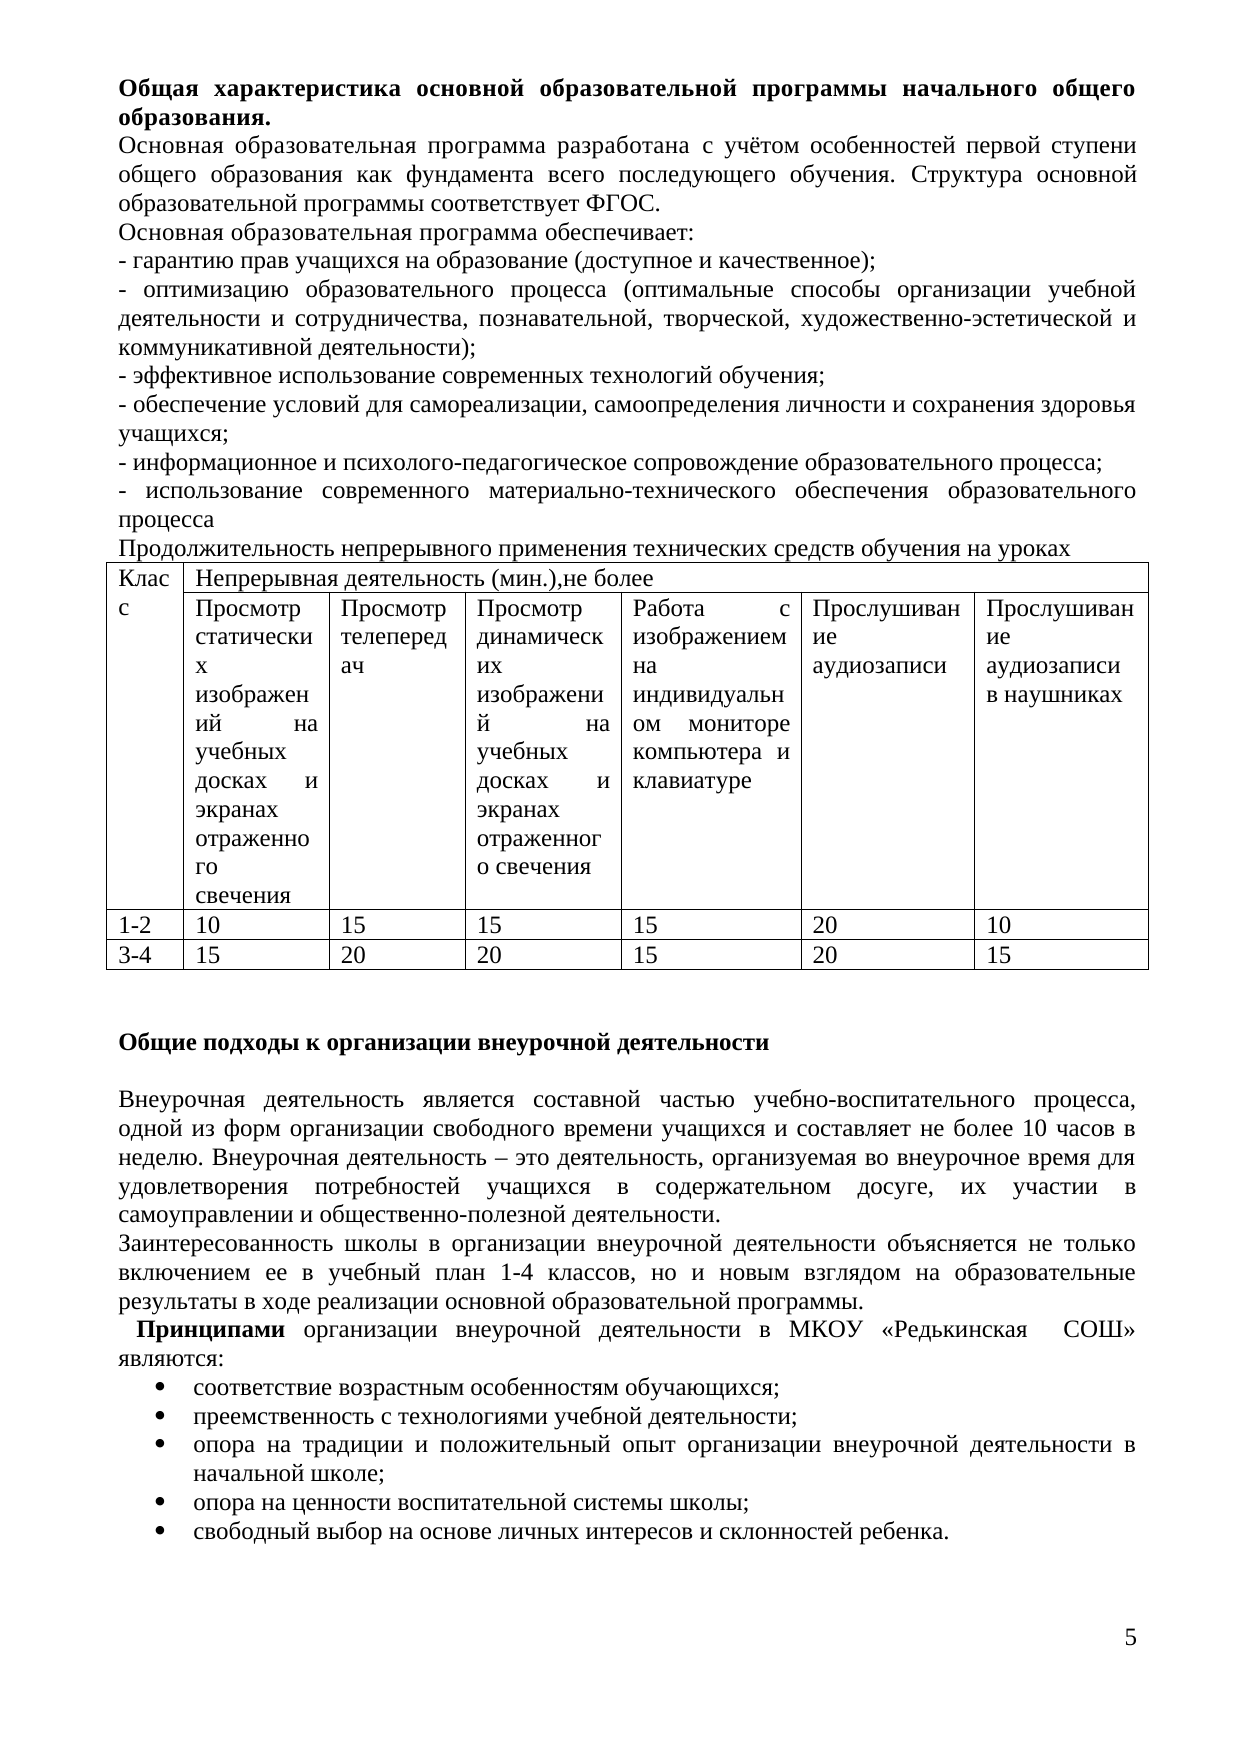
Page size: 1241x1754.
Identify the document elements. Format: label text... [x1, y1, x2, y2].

table_cell 15 [975, 940, 1148, 968]
table_cell 15 [622, 910, 801, 939]
text Основная образовательная программа обеспечивает: [118, 217, 1137, 246]
list преемственность с технологиями учебной деятельности; [156, 1401, 1137, 1429]
table_cell 15 [466, 910, 621, 939]
table_header Класс [107, 563, 183, 909]
text Основная образовательная программа разработана с учётом особенностей первой ступени общего образования как фундамента всего последующего обучения. Структура основной образовательной программы соответствует ФГОС. [118, 131, 1137, 217]
table_cell Работа с изображением на индивидуальном мониторе компьютера и клавиатуре [622, 593, 801, 909]
table_cell 10 [975, 910, 1148, 939]
text Общая характеристика основной образовательной программы начального общего образования. [118, 73, 1137, 131]
table_cell Прослушивание аудиозаписи в наушниках [975, 593, 1148, 909]
text Общие подходы к организации внеурочной деятельности [118, 1027, 1137, 1056]
table_cell 1-2 [107, 910, 183, 939]
table_cell 15 [330, 910, 465, 939]
table_cell Прослушивание аудиозаписи [802, 593, 974, 909]
text - эффективное использование современных технологий обучения; [118, 361, 1137, 389]
text Продолжительность непрерывного применения технических средств обучения на уроках [118, 533, 1137, 562]
table_cell Просмотр телепередач [330, 593, 465, 909]
table_cell 20 [802, 940, 974, 968]
list опора на ценности воспитательной системы школы; [156, 1487, 1137, 1516]
table_header Непрерывная деятельность (мин.),не более [184, 563, 1148, 592]
list соответствие возрастным особенностям обучающихся; [156, 1372, 1137, 1401]
table_cell Просмотр статических изображений на учебных досках и экранах отраженного свечения [184, 593, 329, 909]
table_cell 10 [184, 910, 329, 939]
text Принципами организации внеурочной деятельности в МКОУ «Редькинская СОШ» являются: [118, 1314, 1137, 1372]
text Внеурочная деятельность является составной частью учебно-воспитательного процесса, одной из форм организации свободного времени учащихся и составляет не более 10 часов в неделю. Внеурочная деятельность – это деятельность, организуемая во внеурочное время для удовлетворения потребностей учащихся в содержательном досуге, их участии в самоуправлении и общественно-полезной деятельности. [118, 1084, 1137, 1228]
text Заинтересованность школы в организации внеурочной деятельности объясняется не только включением ее в учебный план 1-4 классов, но и новым взглядом на образовательные результаты в ходе реализации основной образовательной программы. [118, 1228, 1137, 1314]
list опора на традиции и положительный опыт организации внеурочной деятельности в начальной школе; [156, 1429, 1137, 1487]
table_cell 20 [802, 910, 974, 939]
table_cell 20 [466, 940, 621, 968]
table_cell 15 [622, 940, 801, 968]
text - гарантию прав учащихся на образование (доступное и качественное); [118, 246, 1137, 274]
table_cell 20 [330, 940, 465, 968]
table_cell 15 [184, 940, 329, 968]
text - обеспечение условий для самореализации, самоопределения личности и сохранения здоровья учащихся; [118, 389, 1137, 447]
table_cell Просмотр динамических изображений на учебных досках и экранах отраженного свечения [466, 593, 621, 909]
list свободный выбор на основе личных интересов и склонностей ребенка. [156, 1516, 1137, 1544]
text - оптимизацию образовательного процесса (оптимальные способы организации учебной деятельности и сотрудничества, познавательной, творческой, художественно-эстетической и коммуникативной деятельности); [118, 274, 1137, 361]
text - информационное и психолого-педагогическое сопровождение образовательного процесса; [118, 447, 1137, 476]
table_cell 3-4 [107, 940, 183, 968]
text - использование современного материально-технического обеспечения образовательного процесса [118, 476, 1137, 533]
